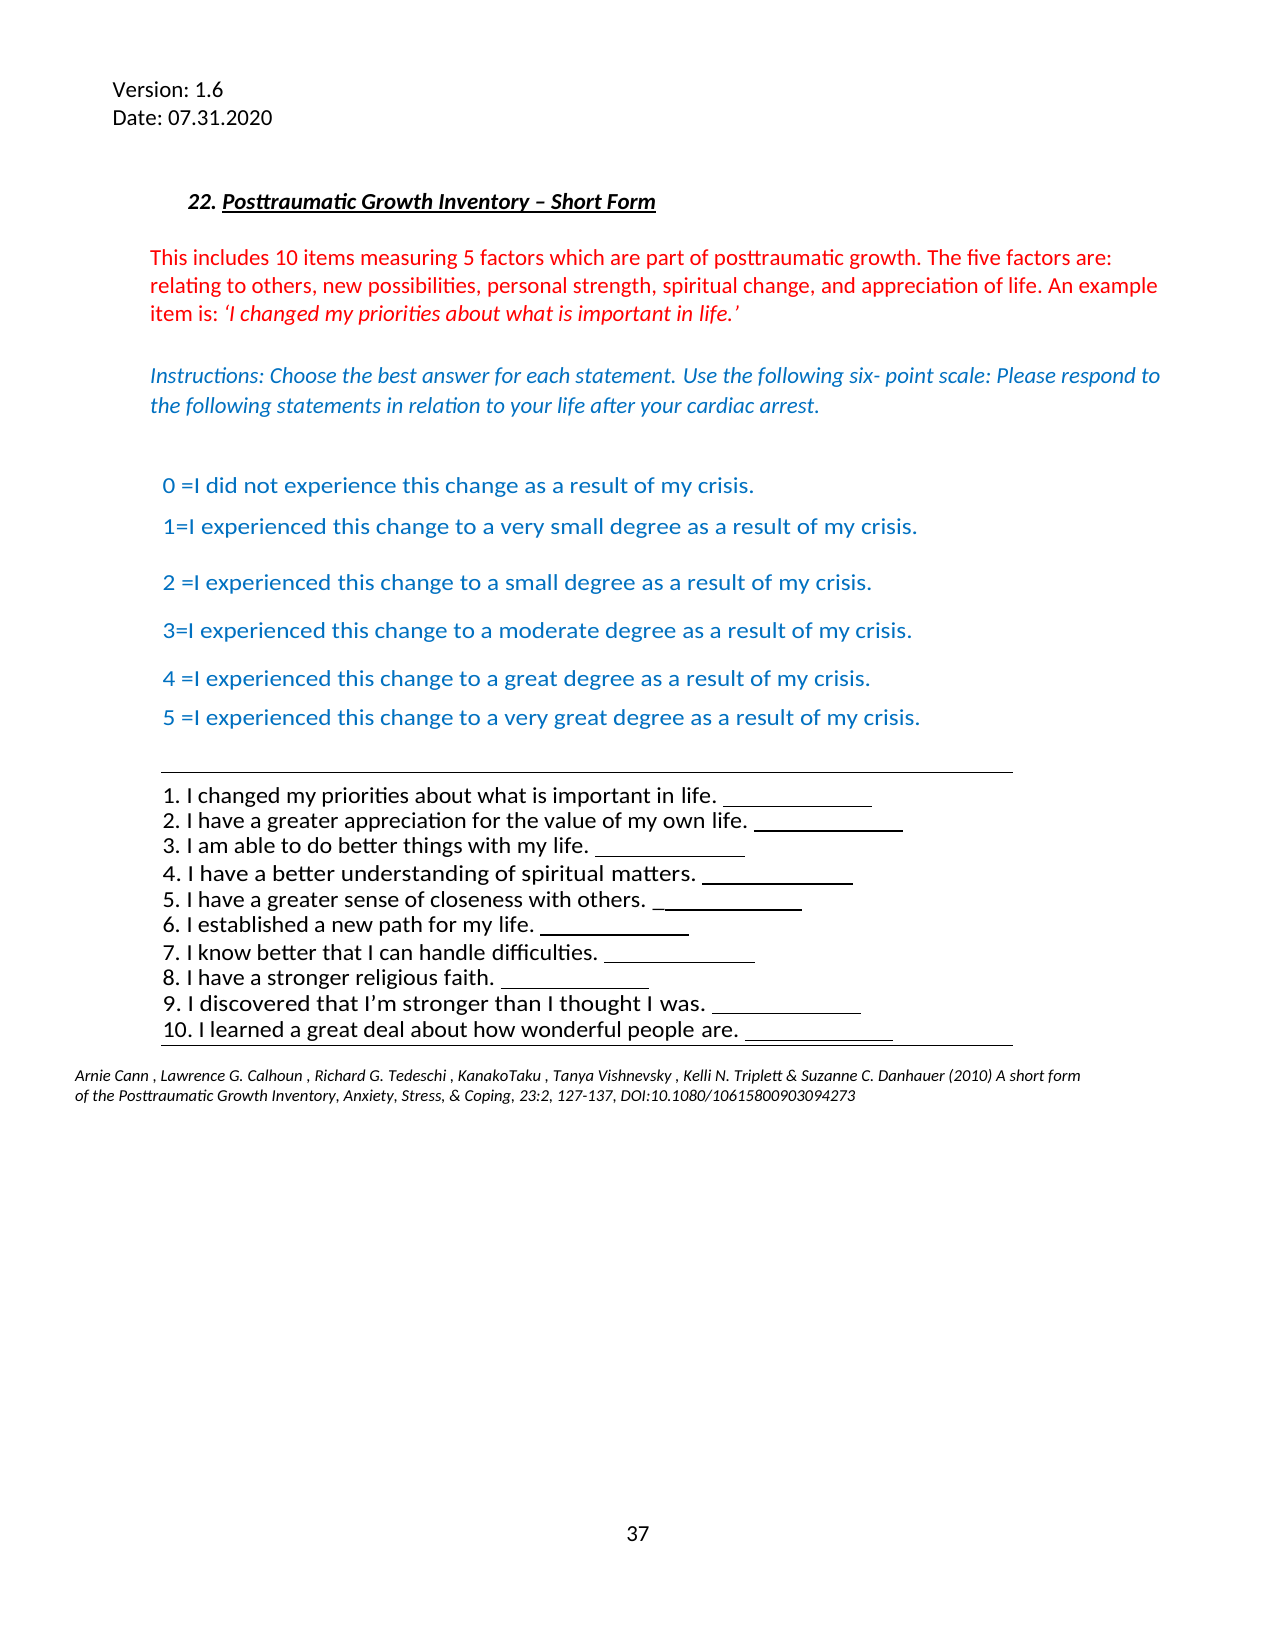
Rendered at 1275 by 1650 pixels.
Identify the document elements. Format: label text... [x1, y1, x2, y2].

table_cell 8. I have a stronger religious faith. [161, 968, 1013, 993]
table_cell 2. I have a greater appreciation for the value of my own life. [161, 810, 1013, 835]
text 3=I experienced this change to a moderate degree as a result of my crisis. [162, 616, 1125, 644]
text 5 =I experienced this change to a very great degree as a result of my crisis. [162, 708, 1200, 730]
table_cell 6. I established a new path for my life. [161, 914, 1013, 939]
table_cell 9. I discovered that I’m stronger than I thought I was. [161, 993, 1013, 1018]
table_cell 5. I have a greater sense of closeness with others. _ [161, 889, 1013, 914]
table_cell 4. I have a better understanding of spiritual matters. [161, 861, 1013, 889]
table_cell 10. I learned a great deal about how wonderful people are. [161, 1018, 1013, 1045]
text Instructions: Choose the best answer for each statement. Use the following six- point scale: Please respond to the following statements in relation to your life after your cardiac arrest. [150, 361, 1172, 419]
text This includes 10 items measuring 5 factors which are part of posttraumatic growth. The five factors are: relating to others, new possibilities, personal strength, spiritual change, and appreciation of life. An example item is: ‘I changed my priorities about what is important in life.’ [150, 243, 1172, 327]
text 0 =I did not experience this change as a result of my crisis. [162, 471, 1200, 499]
table_cell 7. I know better that I can handle difficulties. [161, 939, 1013, 967]
table_cell 3. I am able to do better things with my life. [161, 835, 1013, 861]
text 4 =I experienced this change to a great degree as a result of my crisis. [162, 664, 1125, 692]
text 2 =I experienced this change to a small degree as a result of my crisis. [162, 568, 1125, 597]
text 1=I experienced this change to a very small degree as a result of my crisis. [162, 512, 1125, 540]
table_header 1. I changed my priorities about what is important in life. [161, 773, 1013, 810]
text Arnie Cann , Lawrence G. Calhoun , Richard G. Tedeschi , KanakoTaku , Tanya Vishnevsky , Kelli N. Triplett & Suzanne C. Danhauer (2010) A short form of the Posttraumatic Growth Inventory, Anxiety, Stress, & Coping, 23:2, 127-137, DOI:10.1080/10615800903094273 [75, 1065, 1098, 1105]
subtitle 22. Posttraumatic Growth Inventory – Short Form [187, 187, 1200, 215]
